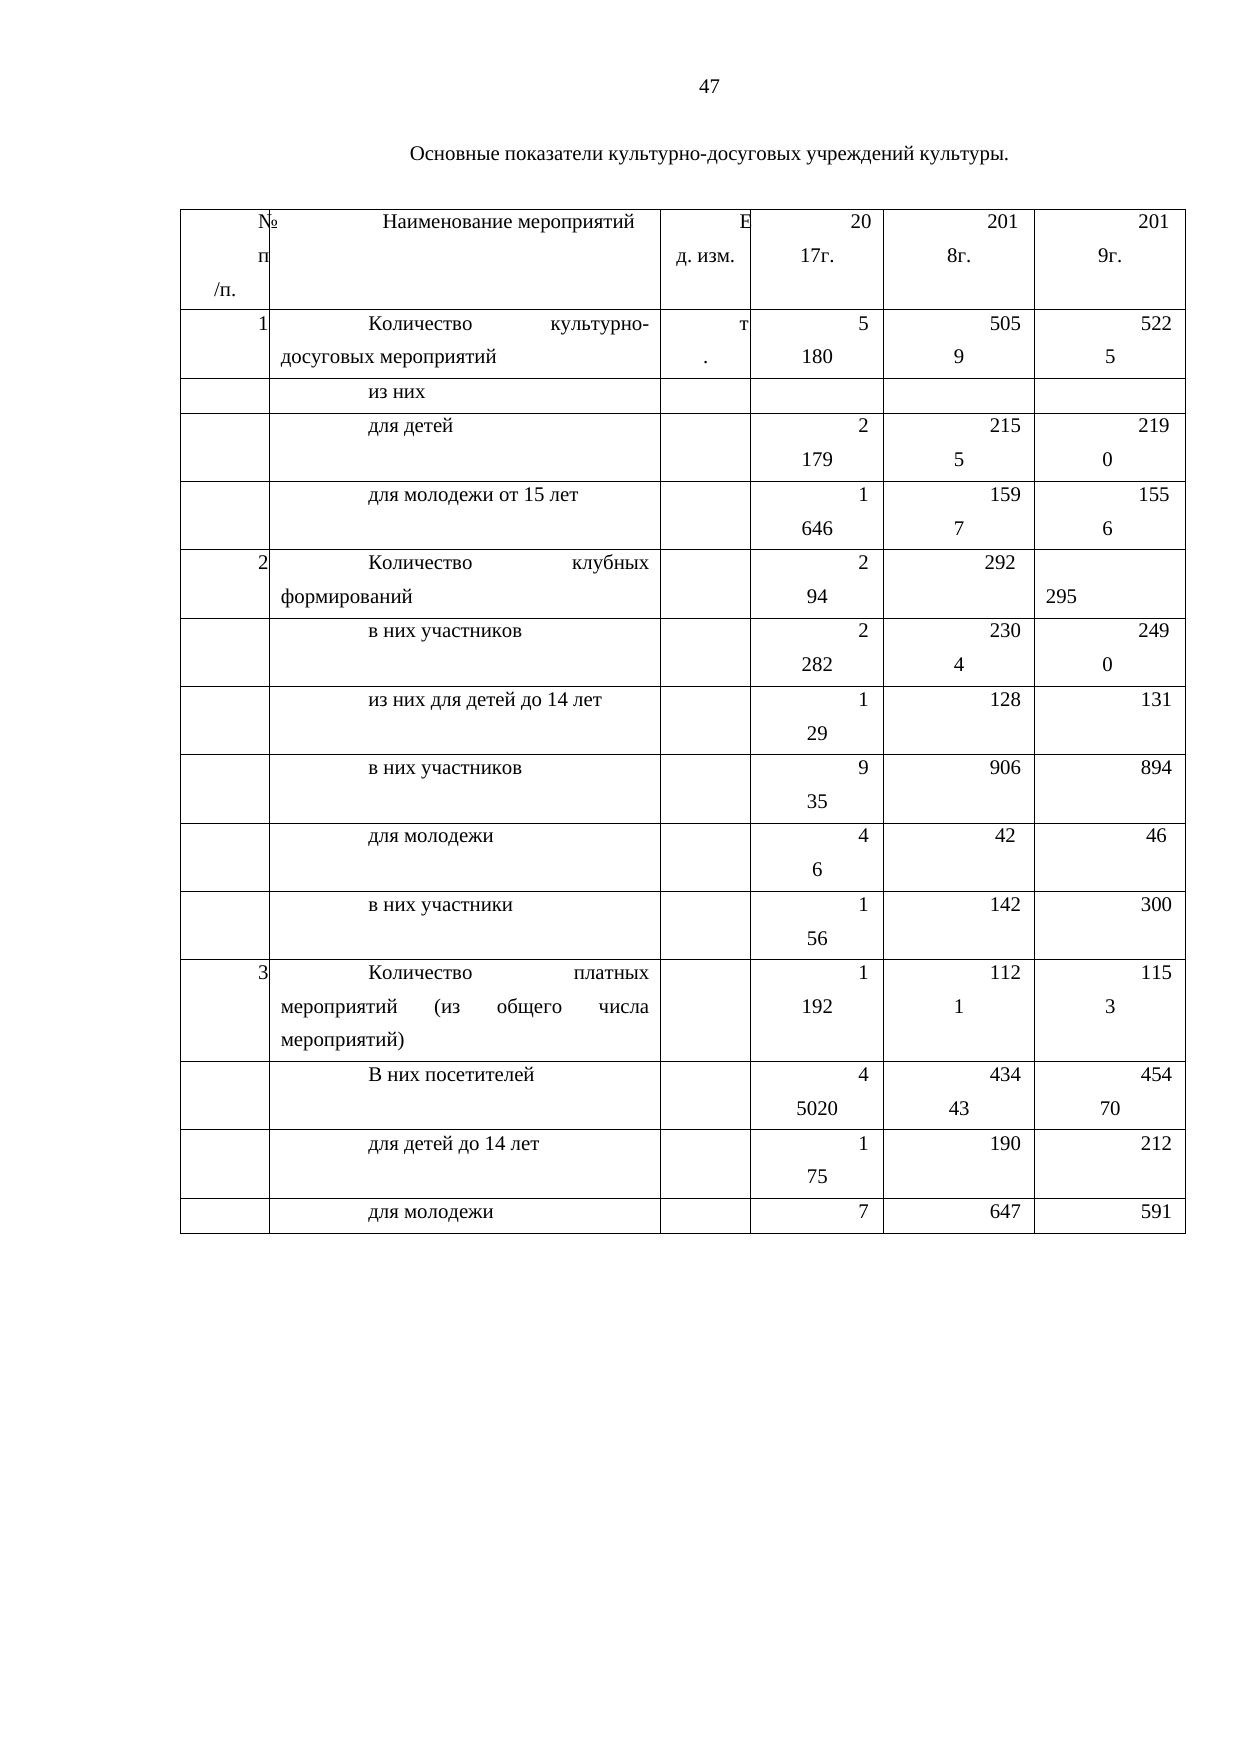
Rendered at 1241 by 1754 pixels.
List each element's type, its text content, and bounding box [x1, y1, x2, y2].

table_cell 1192 [751, 960, 883, 1061]
table_cell 2179 [751, 414, 883, 481]
table_cell 3 [181, 960, 269, 1061]
table_header Ед. изм. [661, 210, 750, 309]
table_cell [181, 687, 269, 754]
table_cell [181, 414, 269, 481]
table_cell [661, 379, 750, 412]
table_cell В них посетителей [270, 1062, 660, 1129]
table_cell [661, 619, 750, 686]
table_cell 935 [751, 755, 883, 822]
table_cell [661, 1130, 750, 1198]
table_cell 131 [1035, 687, 1185, 754]
table_cell [661, 482, 750, 549]
text Основные показатели культурно-досуговых учреждений культуры. [169, 141, 1162, 165]
table_cell 46 [751, 824, 883, 891]
table_cell [181, 1130, 269, 1198]
table_cell 2 [181, 550, 269, 617]
table_cell 1 [181, 310, 269, 378]
table_cell Количество культурно-досуговых мероприятий [270, 310, 660, 378]
table_cell [1035, 379, 1185, 412]
table_cell [661, 892, 750, 959]
table_cell [884, 379, 1034, 412]
table_cell Количество клубных формирований [270, 550, 660, 617]
table_header 2019г. [1035, 210, 1185, 309]
table_cell 292 [884, 550, 1034, 617]
table_cell 190 [884, 1130, 1034, 1198]
table_cell 300 [1035, 892, 1185, 959]
table_cell [661, 1199, 750, 1232]
table_cell 46 [1035, 824, 1185, 891]
table_cell 42 [884, 824, 1034, 891]
table_cell [661, 960, 750, 1061]
table_cell 156 [751, 892, 883, 959]
table_cell из них [270, 379, 660, 412]
table_cell из них для детей до 14 лет [270, 687, 660, 754]
table_cell для молодежи [270, 824, 660, 891]
table_cell в них участников [270, 619, 660, 686]
table_header 2018г. [884, 210, 1034, 309]
table_cell 5059 [884, 310, 1034, 378]
table_header № п/п. [181, 210, 269, 309]
table_cell [181, 892, 269, 959]
table_cell 5180 [751, 310, 883, 378]
table_cell 175 [751, 1130, 883, 1198]
table_cell [181, 1062, 269, 1129]
table_cell [661, 824, 750, 891]
table_cell 129 [751, 687, 883, 754]
table_cell в них участники [270, 892, 660, 959]
table_cell 1646 [751, 482, 883, 549]
table_cell [181, 379, 269, 412]
table_cell 294 [751, 550, 883, 617]
table_cell [661, 414, 750, 481]
table_header Наименование мероприятий [270, 210, 660, 309]
table_cell 2490 [1035, 619, 1185, 686]
table_cell 128 [884, 687, 1034, 754]
table_cell для детей [270, 414, 660, 481]
table_cell 2155 [884, 414, 1034, 481]
table_cell 647 [884, 1199, 1034, 1232]
table_cell 142 [884, 892, 1034, 959]
table_cell т. [661, 310, 750, 378]
table_cell 1153 [1035, 960, 1185, 1061]
table_cell 2304 [884, 619, 1034, 686]
table_cell 212 [1035, 1130, 1185, 1198]
table_cell 2282 [751, 619, 883, 686]
table_cell 1121 [884, 960, 1034, 1061]
table_cell Количество платных мероприятий (из общего числа мероприятий) [270, 960, 660, 1061]
table_header 2017г. [751, 210, 883, 309]
table_cell [181, 619, 269, 686]
table_cell 45020 [751, 1062, 883, 1129]
table_cell [181, 755, 269, 822]
table_cell для молодежи [270, 1199, 660, 1232]
table_cell 43443 [884, 1062, 1034, 1129]
table_cell [181, 824, 269, 891]
table_cell 591 [1035, 1199, 1185, 1232]
table_cell для детей до 14 лет [270, 1130, 660, 1198]
table_cell [181, 1199, 269, 1232]
table_cell [661, 1062, 750, 1129]
table_cell 5225 [1035, 310, 1185, 378]
table_cell 1597 [884, 482, 1034, 549]
table_cell в них участников [270, 755, 660, 822]
table_cell [661, 755, 750, 822]
table_cell 45470 [1035, 1062, 1185, 1129]
table_cell 906 [884, 755, 1034, 822]
table_cell [181, 482, 269, 549]
table_cell 2190 [1035, 414, 1185, 481]
table_cell [751, 379, 883, 412]
table_cell [661, 550, 750, 617]
table_cell для молодежи от 15 лет [270, 482, 660, 549]
table_cell 295 [1035, 550, 1185, 617]
table_cell 1556 [1035, 482, 1185, 549]
table_cell 790 [751, 1199, 883, 1232]
table_cell [661, 687, 750, 754]
table_cell 894 [1035, 755, 1185, 822]
